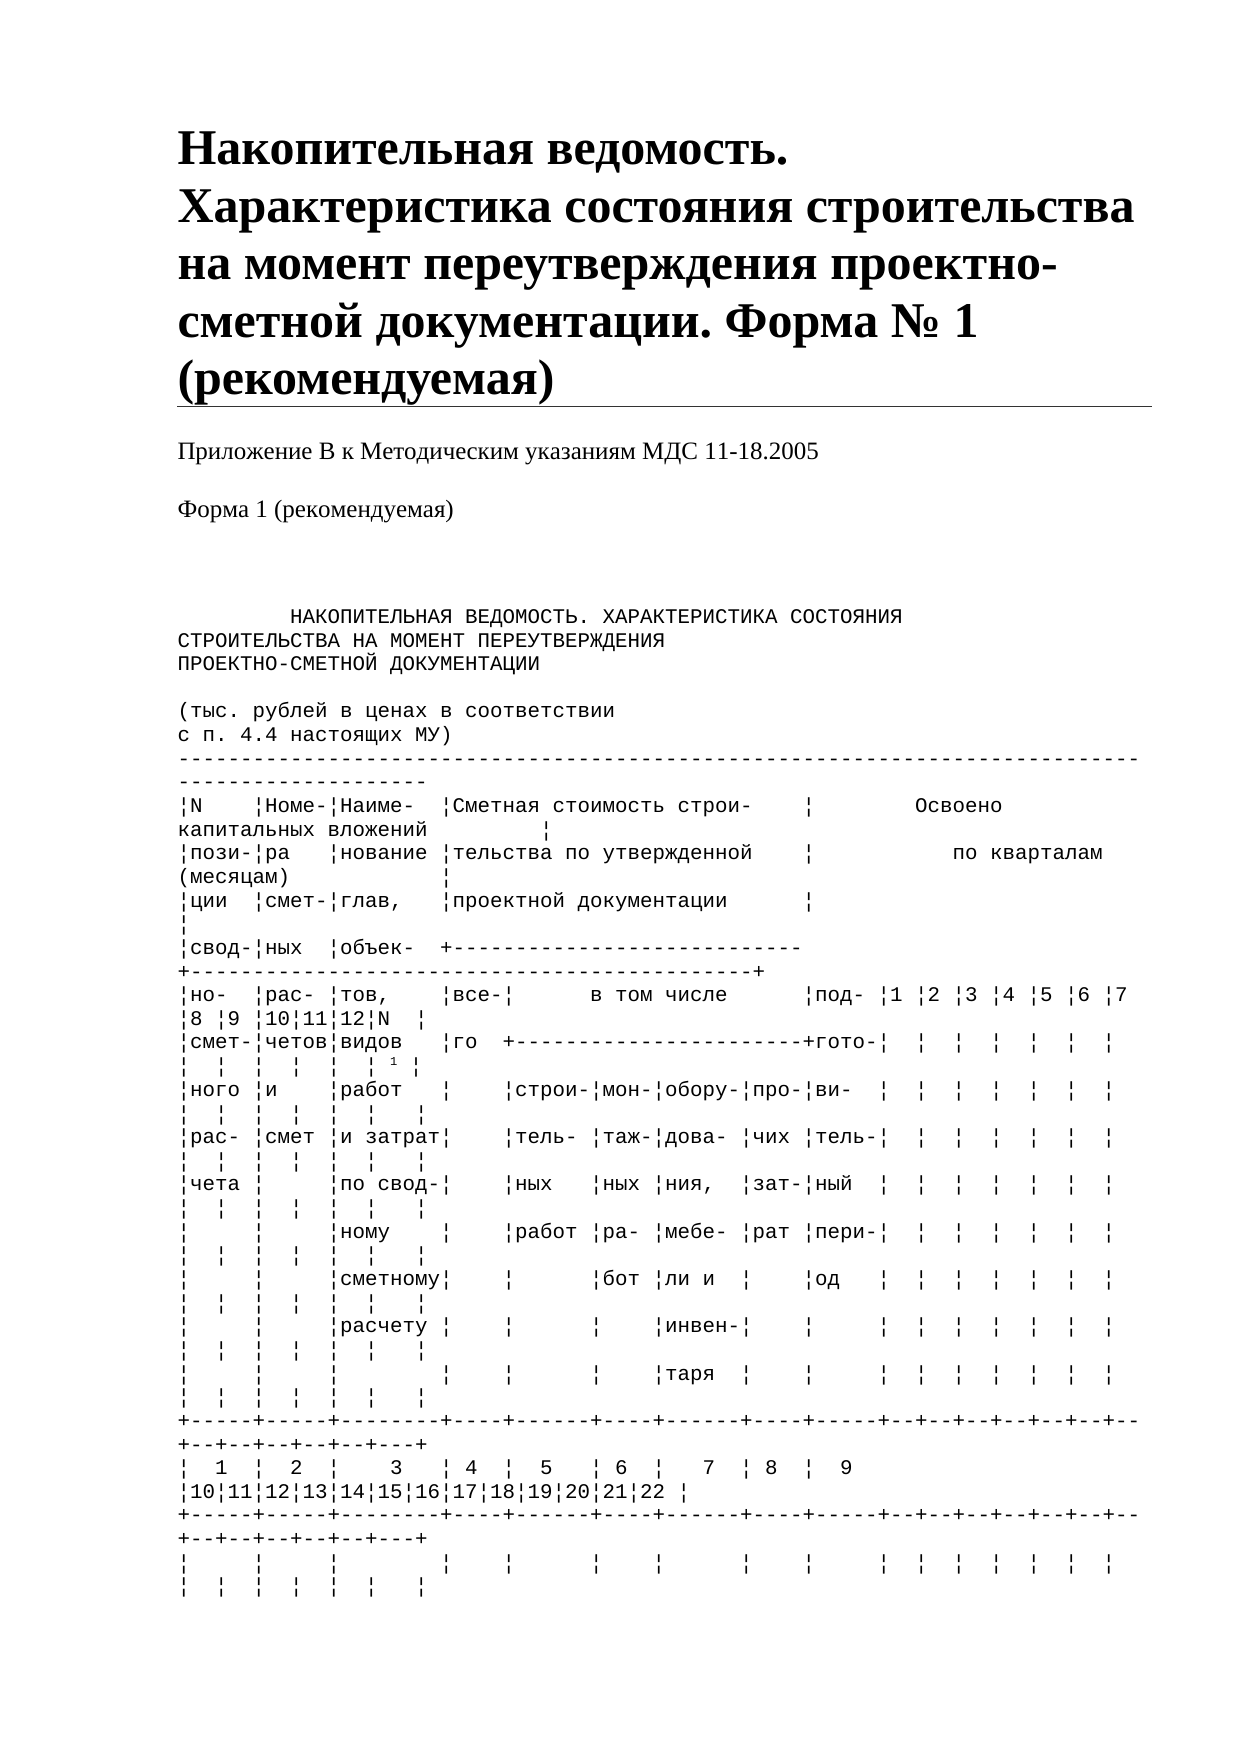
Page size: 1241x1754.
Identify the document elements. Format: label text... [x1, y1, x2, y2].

text ------------------------------------------------------------------------------------------------- [177, 748, 1152, 795]
text СТРОИТЕЛЬСТВА НА МОМЕНТ ПЕРЕУТВЕРЖДЕНИЯ [177, 629, 1152, 653]
text ¦N ¦Номе-¦Наиме- ¦Сметная стоимость строи- ¦ Освоено капитальных вложений ¦ [177, 795, 1152, 842]
text ¦ного ¦и ¦работ ¦ ¦строи-¦мон-¦обору-¦про-¦ви- ¦ ¦ ¦ ¦ ¦ ¦ ¦ ¦ ¦ ¦ ¦ ¦ ¦ ¦ [177, 1079, 1152, 1126]
text ¦ ¦ ¦сметному¦ ¦ ¦бот ¦ли и ¦ ¦од ¦ ¦ ¦ ¦ ¦ ¦ ¦ ¦ ¦ ¦ ¦ ¦ ¦ ¦ [177, 1268, 1152, 1315]
text ¦ ¦ ¦ному ¦ ¦работ ¦ра- ¦мебе- ¦рат ¦пери-¦ ¦ ¦ ¦ ¦ ¦ ¦ ¦ ¦ ¦ ¦ ¦ ¦ ¦ [177, 1221, 1152, 1268]
text с п. 4.4 настоящих МУ) [177, 724, 1152, 748]
text ¦рас- ¦смет ¦и затрат¦ ¦тель- ¦таж-¦дова- ¦чих ¦тель-¦ ¦ ¦ ¦ ¦ ¦ ¦ ¦ ¦ ¦ ¦ ¦ ¦ ¦ [177, 1126, 1152, 1173]
text ¦ ¦ ¦ ¦ ¦ ¦ ¦таря ¦ ¦ ¦ ¦ ¦ ¦ ¦ ¦ ¦ ¦ ¦ ¦ ¦ ¦ ¦ ¦ [177, 1363, 1152, 1410]
text ¦смет-¦четов¦видов ¦го +-----------------------+гото-¦ ¦ ¦ ¦ ¦ ¦ ¦ ¦ ¦ ¦ ¦ ¦ ¦ 1 ¦ [177, 1032, 1152, 1079]
text ¦пози-¦ра ¦нование ¦тельства по утвержденной ¦ по кварталам (месяцам) ¦ [177, 842, 1152, 890]
text ¦свод-¦ных ¦объек- +----------------------------+---------------------------------------------+ [177, 937, 1152, 984]
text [177, 1552, 1152, 1599]
text ¦ ¦ ¦расчету ¦ ¦ ¦ ¦инвен-¦ ¦ ¦ ¦ ¦ ¦ ¦ ¦ ¦ ¦ ¦ ¦ ¦ ¦ ¦ ¦ [177, 1315, 1152, 1363]
text ПРОЕКТНО-СМЕТНОЙ ДОКУМЕНТАЦИИ [177, 653, 1152, 677]
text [177, 1504, 1152, 1552]
subtitle Накопительная ведомость. Характеристика состояния строительства на момент переутверждения проектно-сметной документации. Форма № 1 (рекомендуемая) [177, 118, 1152, 406]
text Приложение В к Методическим указаниям МДС 11-18.2005 [177, 436, 1152, 465]
text +-----+-----+--------+----+------+----+------+----+-----+--+--+--+--+--+--+--+--+--+--+--+--+---+ [177, 1410, 1152, 1457]
text Форма 1 (рекомендуемая) [177, 494, 1152, 523]
text (тыс. рублей в ценах в соответствии [177, 701, 1152, 724]
text ¦но- ¦рас- ¦тов, ¦все-¦ в том числе ¦под- ¦1 ¦2 ¦3 ¦4 ¦5 ¦6 ¦7 ¦8 ¦9 ¦10¦11¦12¦N ¦ [177, 984, 1152, 1032]
text ¦ 1 ¦ 2 ¦ 3 ¦ 4 ¦ 5 ¦ 6 ¦ 7 ¦ 8 ¦ 9 ¦10¦11¦12¦13¦14¦15¦16¦17¦18¦19¦20¦21¦22 ¦ [177, 1457, 1152, 1504]
text НАКОПИТЕЛЬНАЯ ВЕДОМОСТЬ. ХАРАКТЕРИСТИКА СОСТОЯНИЯ [177, 606, 1152, 629]
text ¦чета ¦ ¦по свод-¦ ¦ных ¦ных ¦ния, ¦зат-¦ный ¦ ¦ ¦ ¦ ¦ ¦ ¦ ¦ ¦ ¦ ¦ ¦ ¦ ¦ [177, 1173, 1152, 1221]
text ¦ции ¦смет-¦глав, ¦проектной документации ¦ ¦ [177, 890, 1152, 937]
